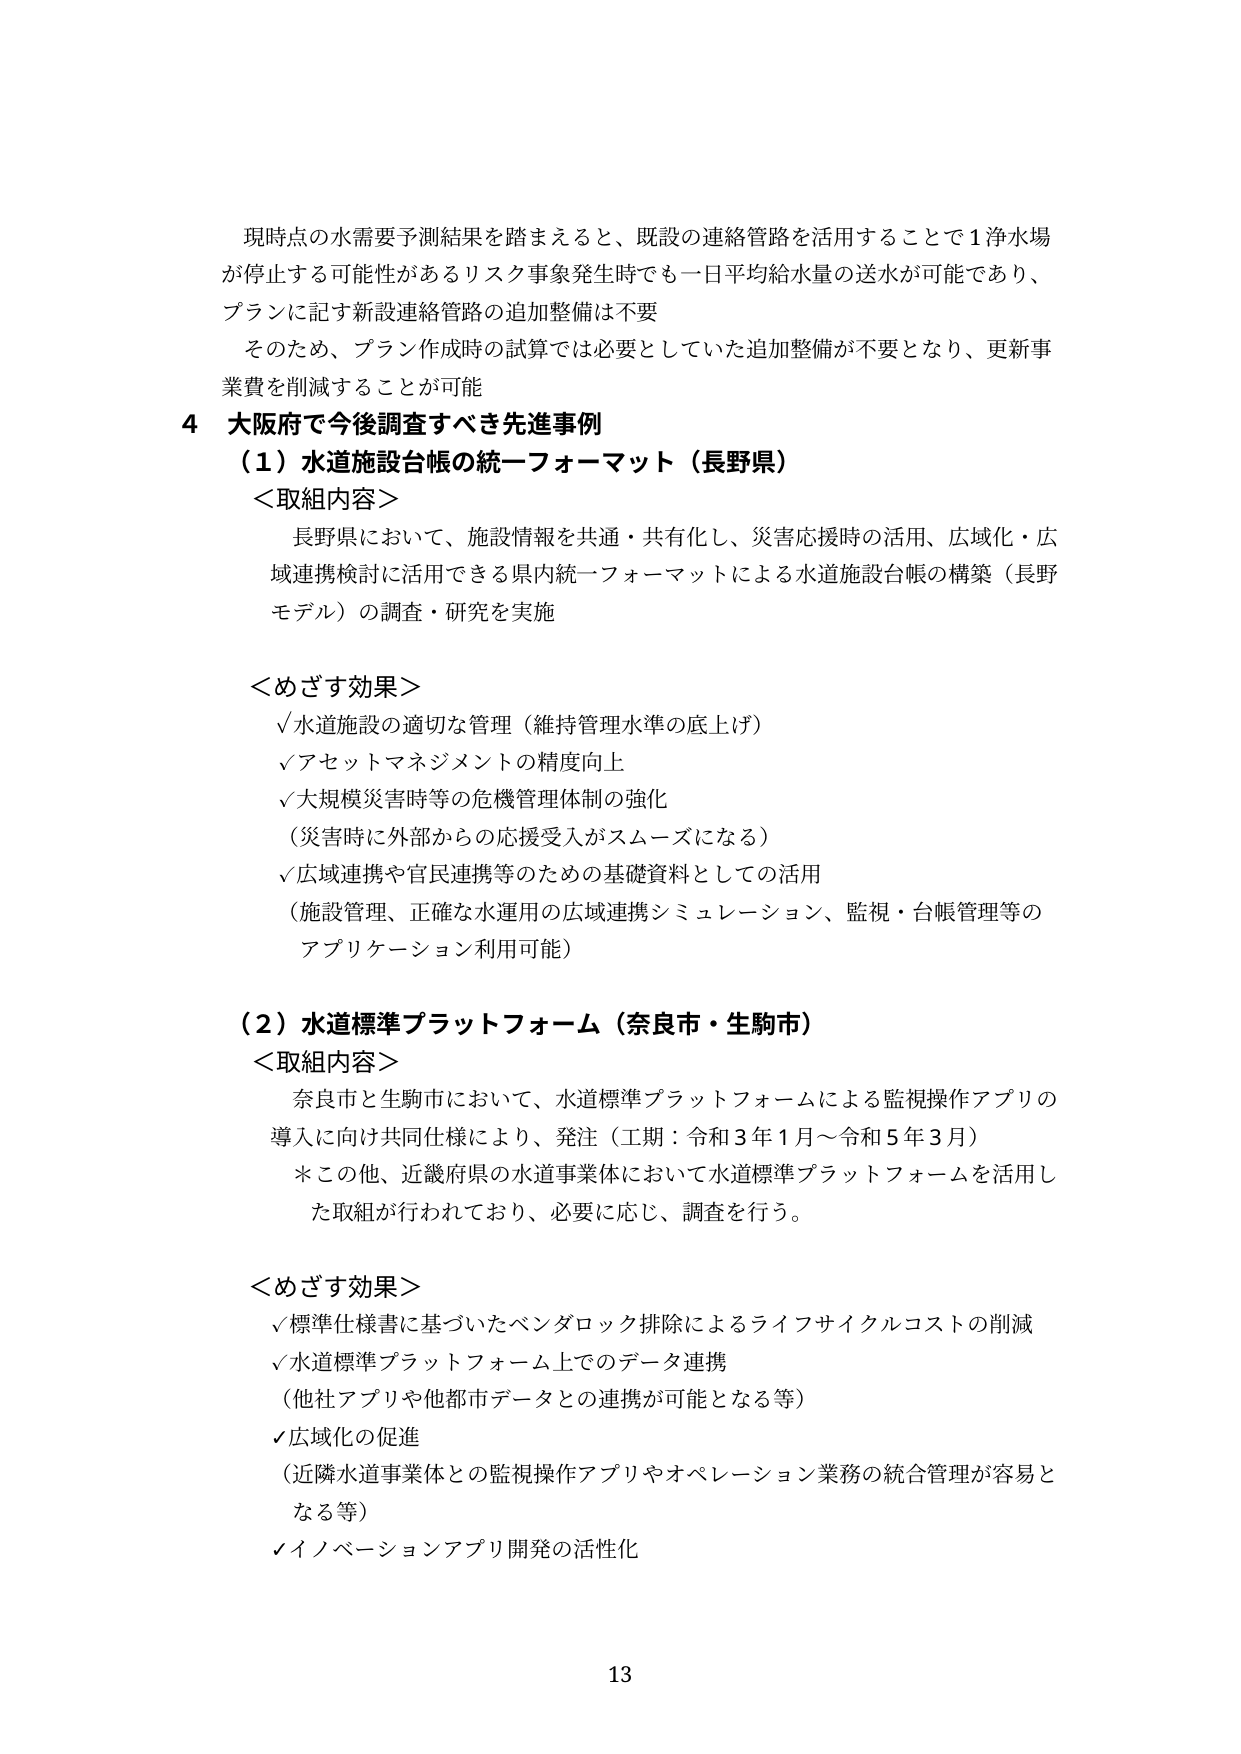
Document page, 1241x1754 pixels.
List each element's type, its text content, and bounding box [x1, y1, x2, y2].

text ✓水道標準プラットフォーム上でのデータ連携 [270, 1342, 1063, 1379]
text ＊この他、近畿府県の水道事業体において水道標準プラットフォームを活用した取組が行われており、必要に応じ、調査を行う。 [292, 1154, 1063, 1229]
text （災害時に外部からの応援受入がスムーズになる） [278, 817, 1063, 854]
text ４ 大阪府で今後調査すべき先進事例 [177, 404, 1063, 442]
text ✓標準仕様書に基づいたベンダロック排除によるライフサイクルコストの削減 [270, 1304, 1063, 1342]
text （施設管理、正確な水運用の広域連携シミュレーション、監視・台帳管理等のアプリケーション利用可能） [278, 892, 1063, 967]
text （２）水道標準プラットフォーム（奈良市・生駒市） [227, 1004, 1063, 1042]
text ✓大規模災害時等の危機管理体制の強化 [278, 779, 1063, 817]
text （近隣水道事業体との監視操作アプリやオペレーション業務の統合管理が容易となる等） [270, 1454, 1063, 1529]
text ✓水道施設の適切な管理（維持管理水準の底上げ） [227, 704, 1063, 742]
text 現時点の水需要予測結果を踏まえると、既設の連絡管路を活用することで1浄水場が停止する可能性があるリスク事象発生時でも一日平均給水量の送水が可能であり、プランに記す新設連絡管路の追加整備は不要 [221, 217, 1063, 329]
text ＜取組内容＞ [227, 479, 1063, 517]
text 奈良市と生駒市において、水道標準プラットフォームによる監視操作アプリの導入に向け共同仕様により、発注（工期：令和3年1月～令和5年3月） [270, 1079, 1063, 1154]
text ✓広域連携や官民連携等のための基礎資料としての活用 [278, 854, 1063, 892]
text 長野県において、施設情報を共通・共有化し、災害応援時の活用、広域化・広域連携検討に活用できる県内統一フォーマットによる水道施設台帳の構築（長野モデル）の調査・研究を実施 [270, 517, 1063, 629]
text ＜めざす効果＞ [227, 667, 1063, 704]
text ✓広域化の促進 [270, 1417, 1063, 1454]
text ＜めざす効果＞ [227, 1267, 1063, 1304]
text （他社アプリや他都市データとの連携が可能となる等） [270, 1379, 1063, 1417]
text ＜取組内容＞ [227, 1042, 1063, 1079]
text ✓イノベーションアプリ開発の活性化 [270, 1529, 1063, 1567]
text （１）水道施設台帳の統一フォーマット（長野県） [227, 442, 1063, 479]
text ✓アセットマネジメントの精度向上 [270, 742, 1063, 779]
text そのため、プラン作成時の試算では必要としていた追加整備が不要となり、更新事業費を削減することが可能 [221, 329, 1063, 404]
